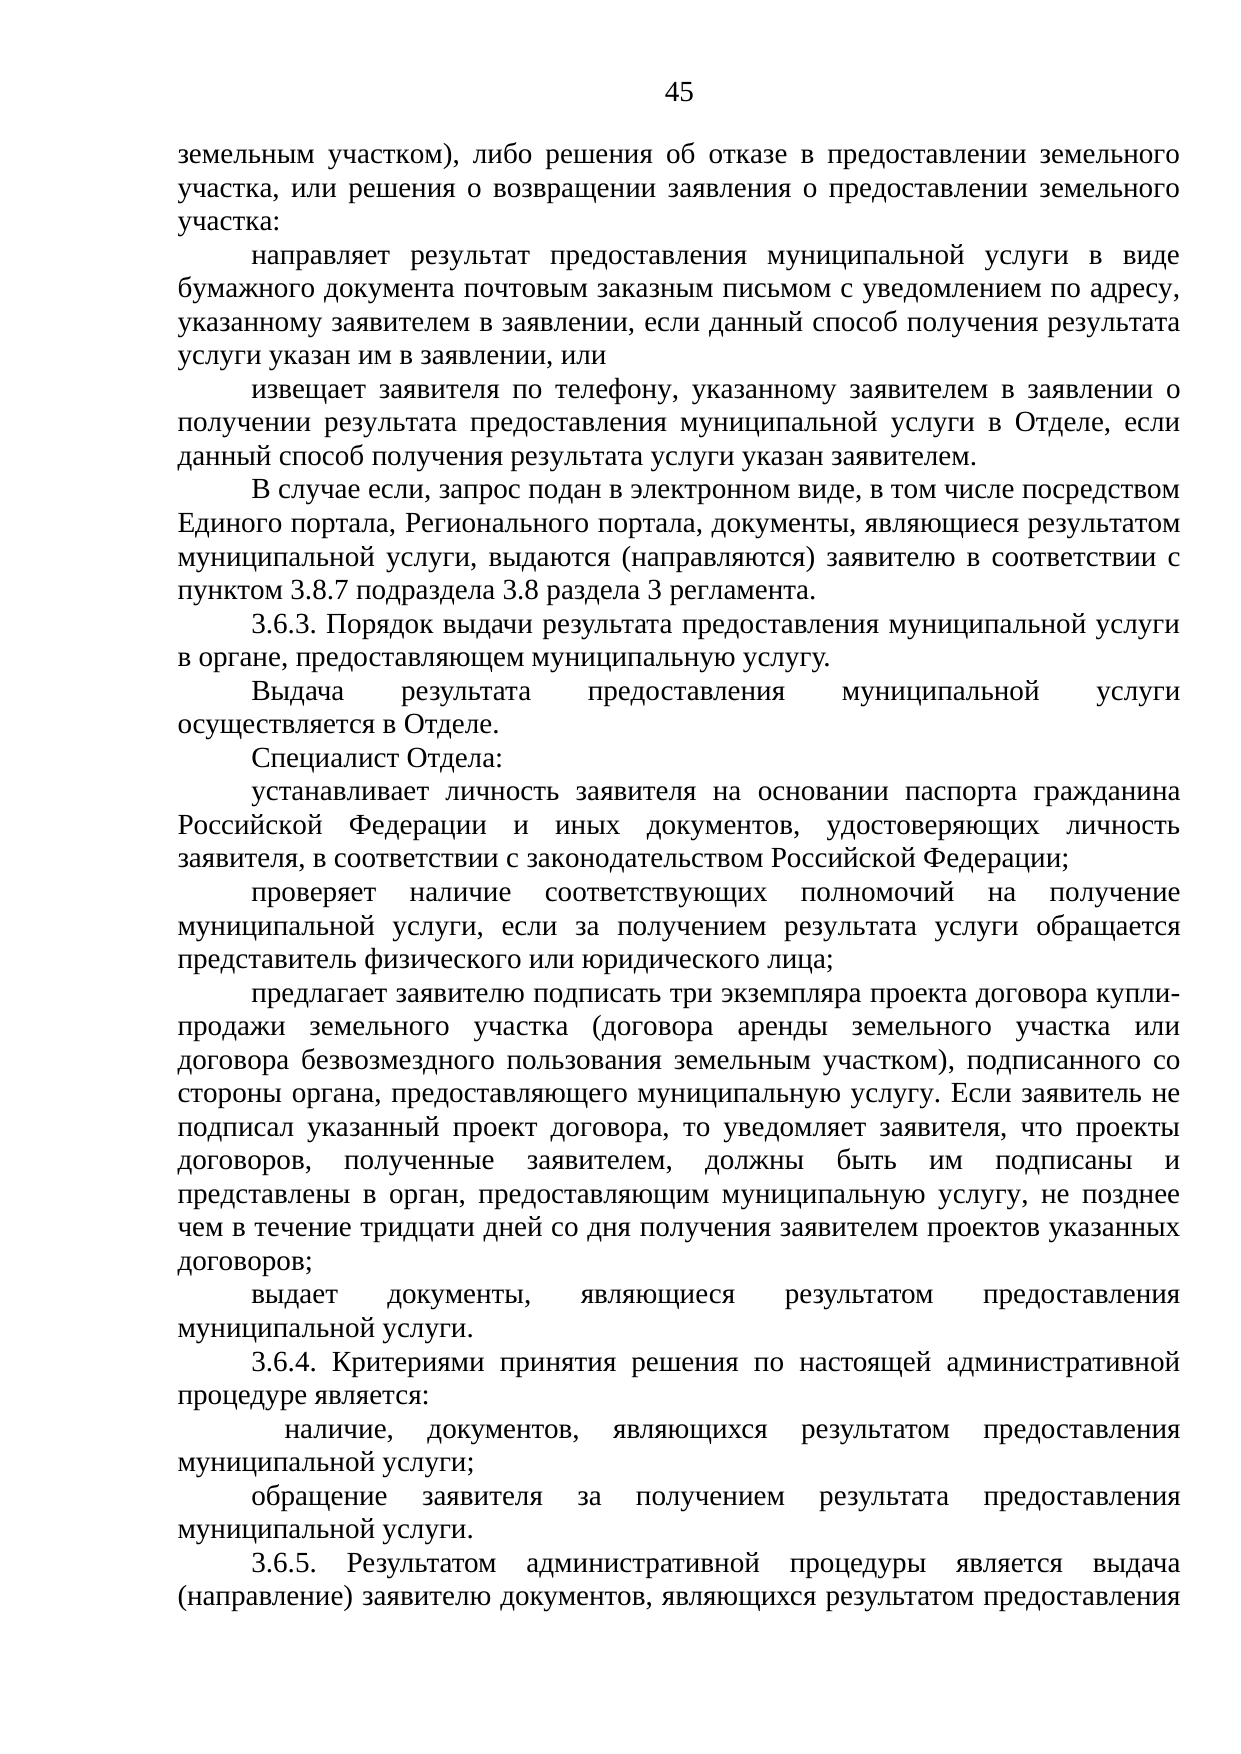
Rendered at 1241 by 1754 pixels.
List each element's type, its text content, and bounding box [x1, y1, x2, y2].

text Выдача результата предоставления муниципальной услуги осуществляется в Отделе. [177, 673, 1181, 740]
text проверяет наличие соответствующих полномочий на получение муниципальной услуги, если за получением результата услуги обращается представитель физического или юридического лица; [177, 874, 1181, 975]
text обращение заявителя за получением результата предоставления муниципальной услуги. [177, 1478, 1181, 1545]
text 3.6.4. Критериями принятия решения по настоящей административной процедуре является: [177, 1344, 1181, 1411]
text выдает документы, являющиеся результатом предоставления муниципальной услуги. [177, 1277, 1181, 1344]
text Специалист Отдела: [177, 740, 1181, 773]
text направляет результат предоставления муниципальной услуги в виде бумажного документа почтовым заказным письмом с уведомлением по адресу, указанному заявителем в заявлении, если данный способ получения результата услуги указан им в заявлении, или [177, 237, 1181, 371]
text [177, 136, 1181, 237]
text наличие, документов, являющихся результатом предоставления муниципальной услуги; [177, 1411, 1181, 1478]
text устанавливает личность заявителя на основании паспорта гражданина Российской Федерации и иных документов, удостоверяющих личность заявителя, в соответствии с законодательством Российской Федерации; [177, 773, 1181, 874]
text В случае если, запрос подан в электронном виде, в том числе посредством Единого портала, Регионального портала, документы, являющиеся результатом муниципальной услуги, выдаются (направляются) заявителю в соответствии с пунктом 3.8.7 подраздела 3.8 раздела 3 регламента. [177, 472, 1181, 606]
text 3.6.3. Порядок выдачи результата предоставления муниципальной услуги в органе, предоставляющем муниципальную услугу. [177, 606, 1181, 673]
text извещает заявителя по телефону, указанному заявителем в заявлении о получении результата предоставления муниципальной услуги в Отделе, если данный способ получения результата услуги указан заявителем. [177, 371, 1181, 472]
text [177, 1545, 1181, 1612]
text предлагает заявителю подписать три экземпляра проекта договора купли-продажи земельного участка (договора аренды земельного участка или договора безвозмездного пользования земельным участком), подписанного со стороны органа, предоставляющего муниципальную услугу. Если заявитель не подписал указанный проект договора, то уведомляет заявителя, что проекты договоров, полученные заявителем, должны быть им подписаны и представлены в орган, предоставляющим муниципальную услугу, не позднее чем в течение тридцати дней со дня получения заявителем проектов указанных договоров; [177, 975, 1181, 1277]
